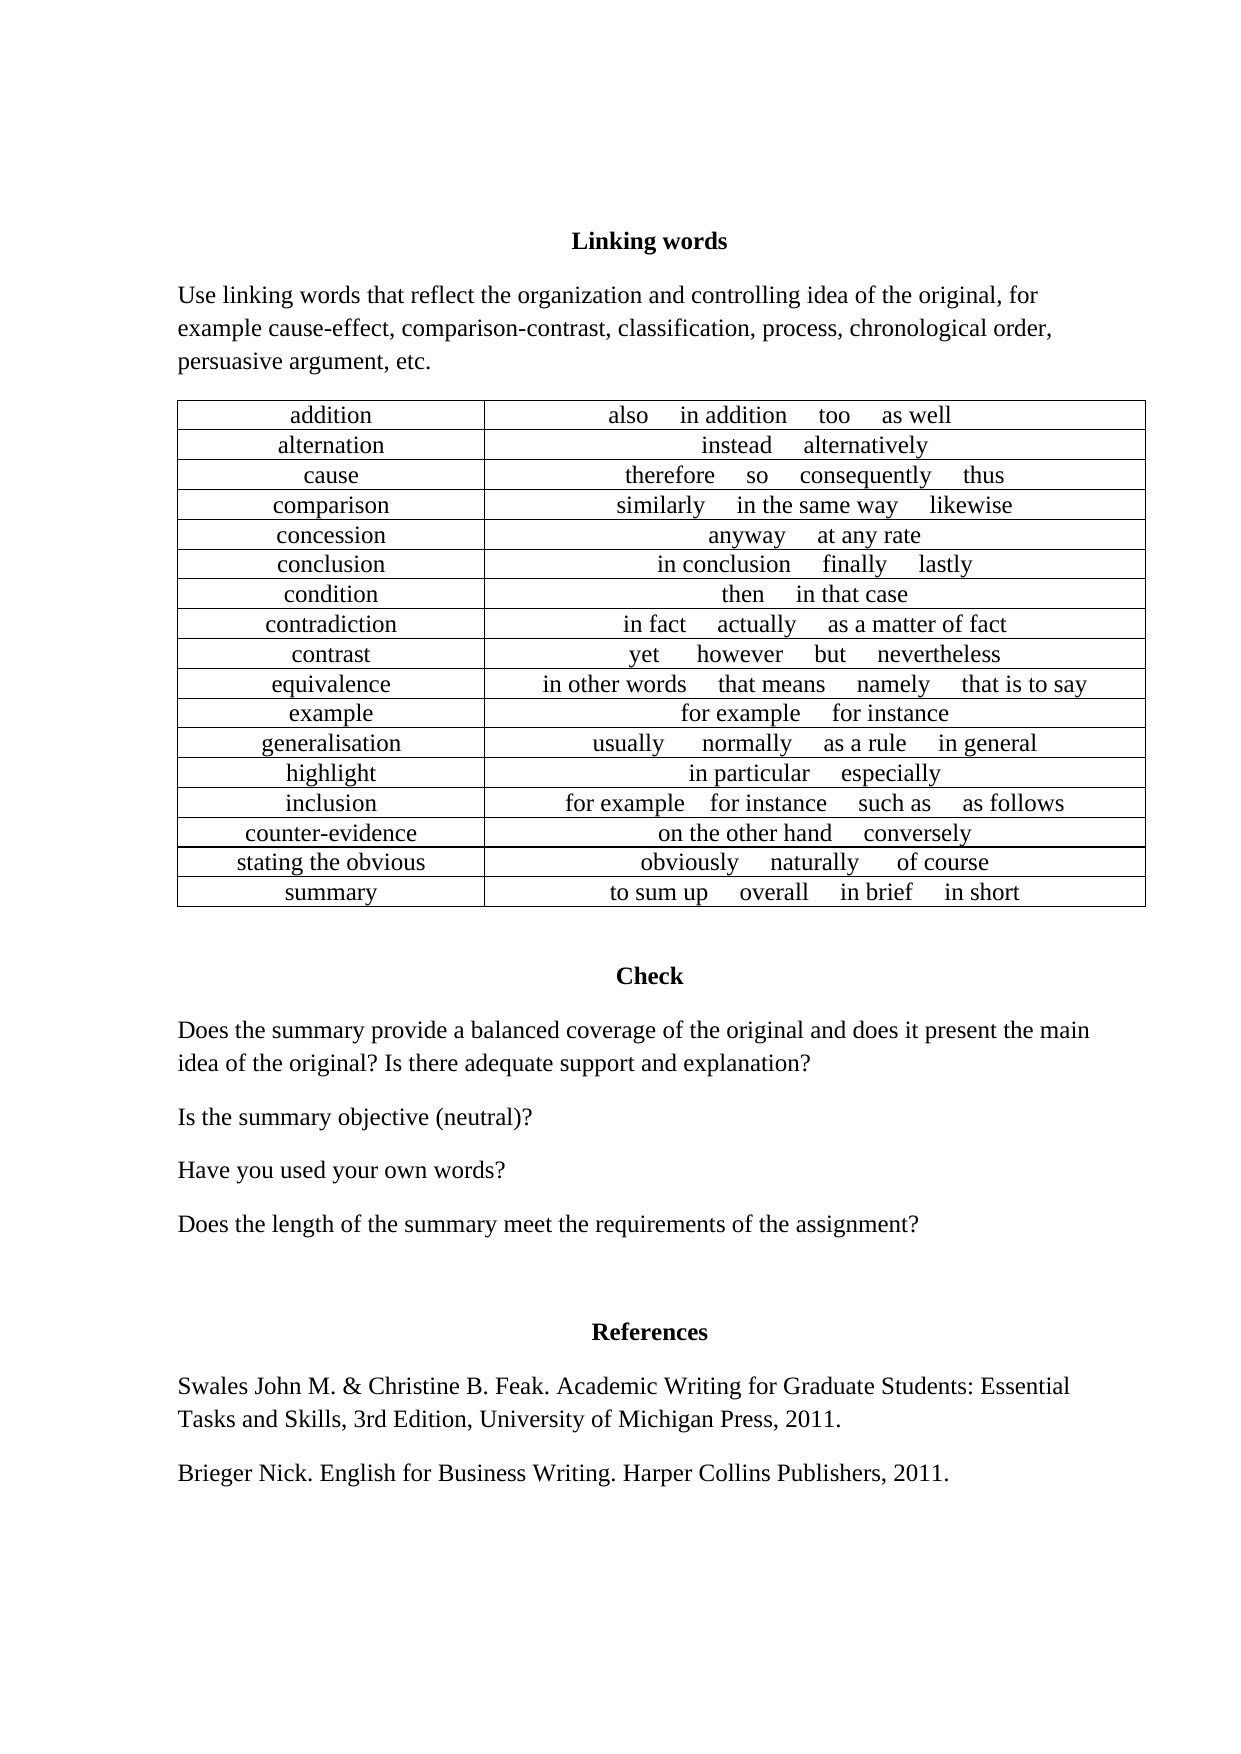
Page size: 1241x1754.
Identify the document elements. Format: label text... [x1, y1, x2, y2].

text Check [177, 961, 1122, 990]
table_cell conclusion [178, 550, 484, 578]
table_cell usually normally as a rule in general [485, 728, 1145, 757]
table_cell yet however but nevertheless [485, 639, 1145, 668]
table_cell alternation [178, 430, 484, 459]
table_cell generalisation [178, 728, 484, 757]
table_cell comparison [178, 490, 484, 519]
table_cell example [178, 699, 484, 727]
table_cell to sum up overall in brief in short [485, 877, 1145, 906]
text References [177, 1317, 1122, 1346]
table_cell highlight [178, 758, 484, 787]
table_cell similarly in the same way likewise [485, 490, 1145, 519]
table_cell for example for instance [485, 699, 1145, 727]
text Have you used your own words? [177, 1156, 1122, 1184]
table_cell contrast [178, 639, 484, 668]
table_cell therefore so consequently thus [485, 460, 1145, 489]
table_cell condition [178, 579, 484, 608]
table_cell inclusion [178, 788, 484, 817]
table_cell instead alternatively [485, 430, 1145, 459]
table_cell in fact actually as a matter of fact [485, 609, 1145, 638]
table_cell contradiction [178, 609, 484, 638]
table_cell concession [178, 520, 484, 548]
text Use linking words that reflect the organization and controlling idea of the original, for example cause-effect, comparison-contrast, classification, process, chronological order, persuasive argument, etc. [177, 280, 1122, 374]
table_cell cause [178, 460, 484, 489]
text Does the length of the summary meet the requirements of the assignment? [177, 1209, 1122, 1238]
table_cell in conclusion finally lastly [485, 550, 1145, 578]
table_cell for example for instance such as as follows [485, 788, 1145, 817]
text Is the summary objective (neutral)? [177, 1102, 1122, 1130]
text Does the summary provide a balanced coverage of the original and does it present the main idea of the original? Is there adequate support and explanation? [177, 1015, 1122, 1077]
text Linking words [177, 226, 1122, 254]
text Swales John M. & Christine B. Feak. Academic Writing for Graduate Students: Essential Tasks and Skills, 3rd Edition, University of Michigan Press, 2011. [177, 1371, 1122, 1433]
table_header also in addition too as well [485, 401, 1145, 429]
table_cell equivalence [178, 669, 484, 697]
table_cell summary [178, 877, 484, 906]
table_cell then in that case [485, 579, 1145, 608]
text Brieger Nick. English for Business Writing. Harper Collins Publishers, 2011. [177, 1458, 1122, 1487]
table_cell obviously naturally of course [485, 848, 1145, 876]
table_cell counter-evidence [178, 818, 484, 846]
table_cell in other words that means namely that is to say [485, 669, 1145, 697]
table_header addition [178, 401, 484, 429]
table_cell on the other hand conversely [485, 818, 1145, 846]
table_cell in particular especially [485, 758, 1145, 787]
table_cell stating the obvious [178, 848, 484, 876]
table_cell anyway at any rate [485, 520, 1145, 548]
